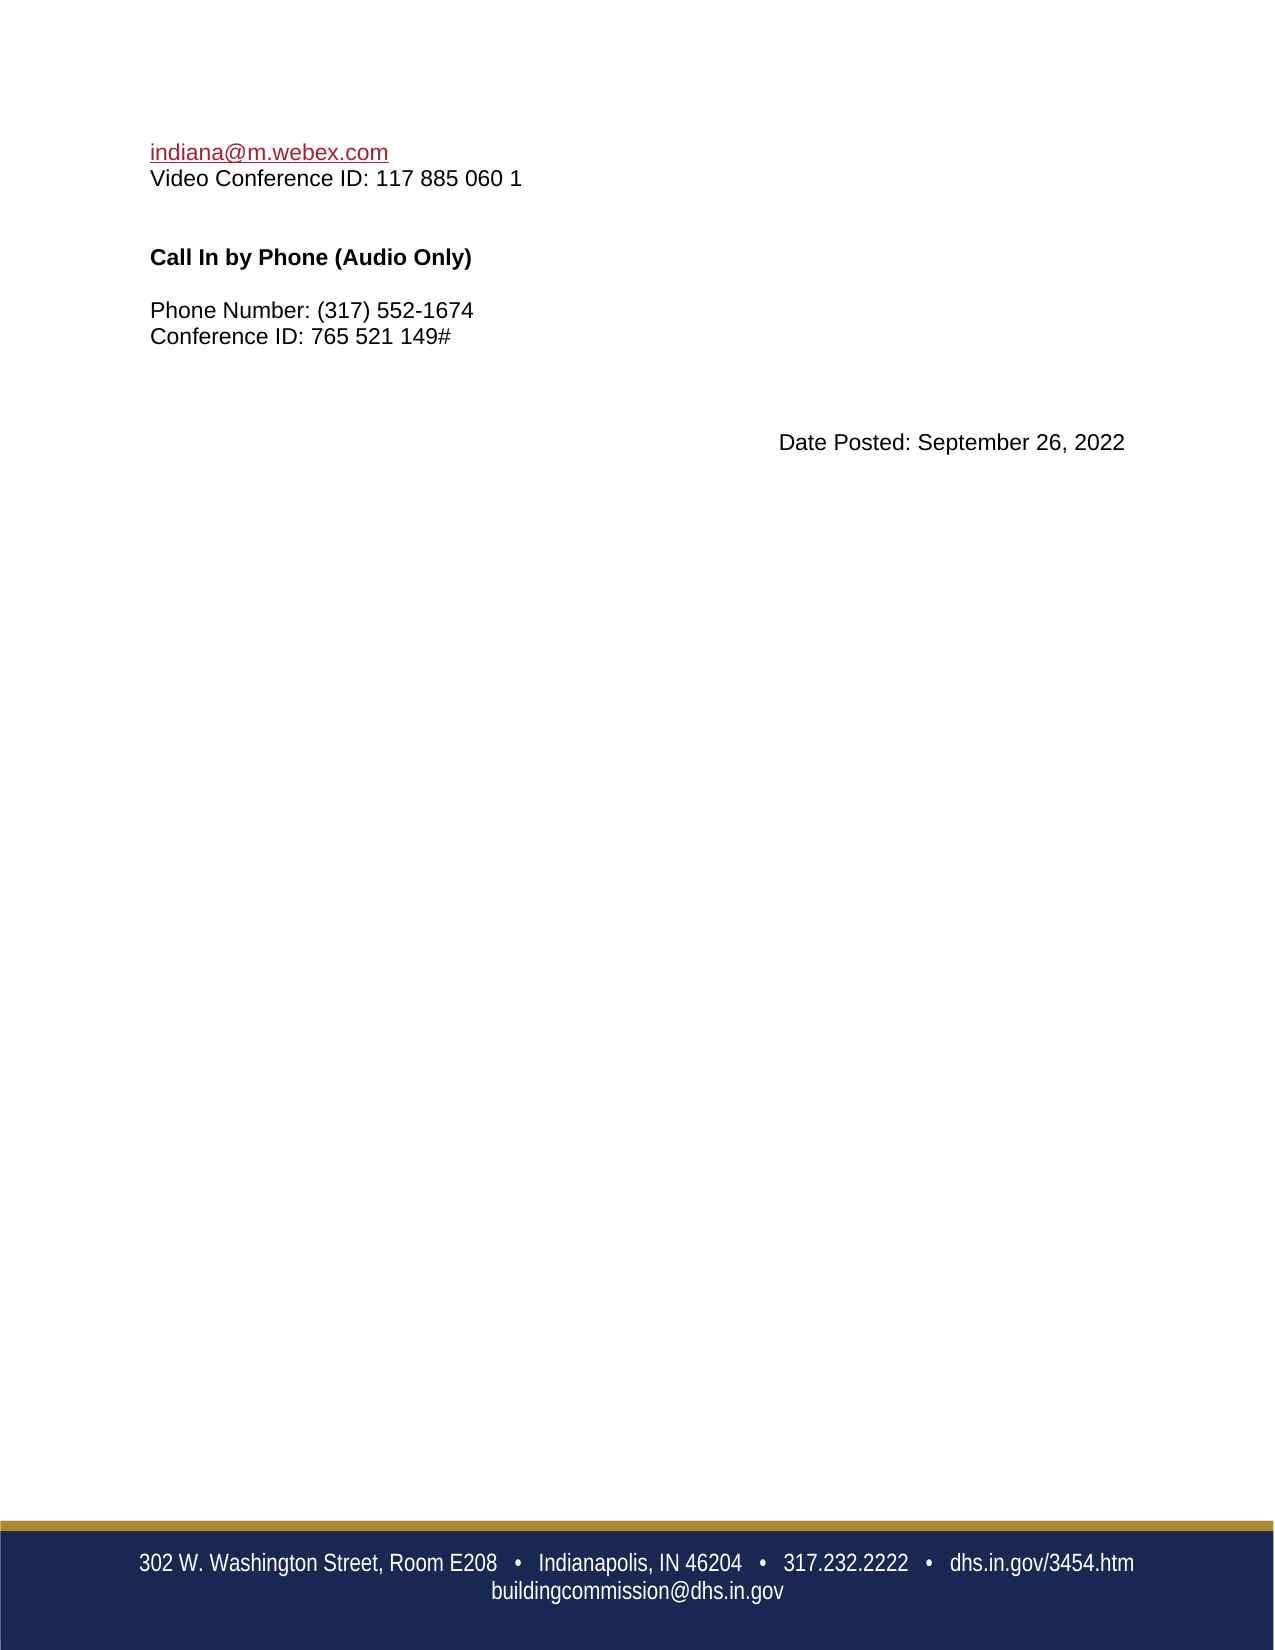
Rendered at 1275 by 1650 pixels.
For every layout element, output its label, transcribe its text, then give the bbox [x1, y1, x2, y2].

text indiana@m.webex.com [150, 139, 1125, 165]
text Conference ID: [150, 323, 1125, 350]
text Call In by Phone (Audio Only) [150, 244, 1125, 271]
text Video Conference ID: [150, 165, 1125, 192]
picture [0, 1062, 1274, 1650]
text Phone Number: [150, 297, 1125, 323]
text Date Posted: [150, 429, 1125, 455]
